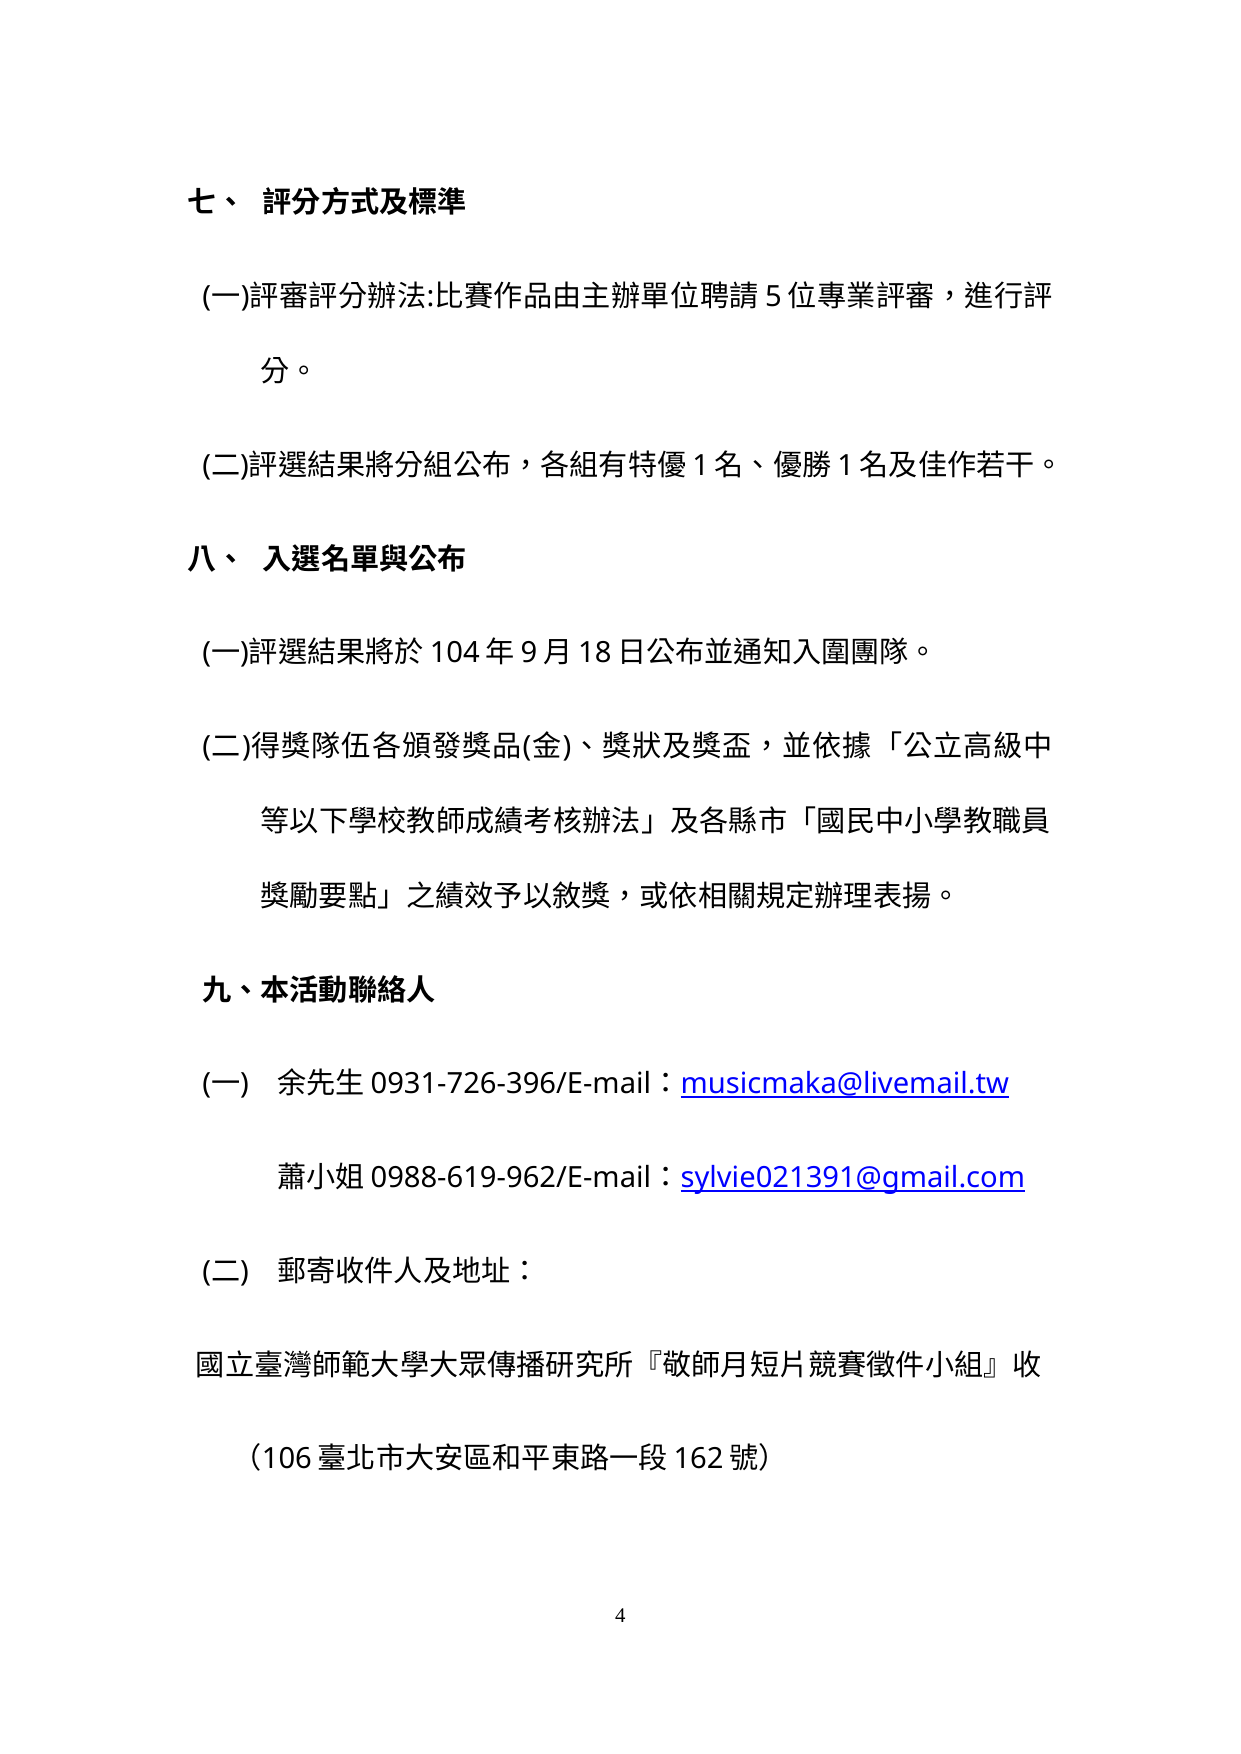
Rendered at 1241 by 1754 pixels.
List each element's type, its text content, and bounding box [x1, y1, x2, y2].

text 國立臺灣師範大學大眾傳播研究所『敬師月短片競賽徵件小組』收 [173, 1325, 1053, 1400]
text (一)評選結果將於104年9月18日公布並通知入圍團隊。 [202, 613, 1053, 688]
text 九、本活動聯絡人 [202, 950, 1053, 1025]
text (二)得獎隊伍各頒發獎品(金)、獎狀及獎盃，並依據「公立高級中等以下學校教師成績考核辦法」及各縣市「國民中小學教職員獎勵要點」之績效予以敘獎，或依相關規定辦理表揚。 [202, 706, 1053, 931]
text (一)評審評分辦法:比賽作品由主辦單位聘請5位專業評審，進行評分。 [202, 256, 1053, 406]
list 評分方式及標準 [187, 163, 1053, 238]
list 余先生0931-726-396/E-mail：musicmaka@livemail.tw [202, 1044, 1053, 1119]
text (二)評選結果將分組公布，各組有特優1名、優勝1名及佳作若干。 [202, 425, 1053, 500]
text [187, 1419, 1053, 1494]
list 入選名單與公布 [187, 519, 1053, 594]
list 郵寄收件人及地址： [202, 1231, 1053, 1306]
text 蕭小姐0988-619-962/E-mail：sylvie021391@gmail.com [277, 1138, 1053, 1213]
